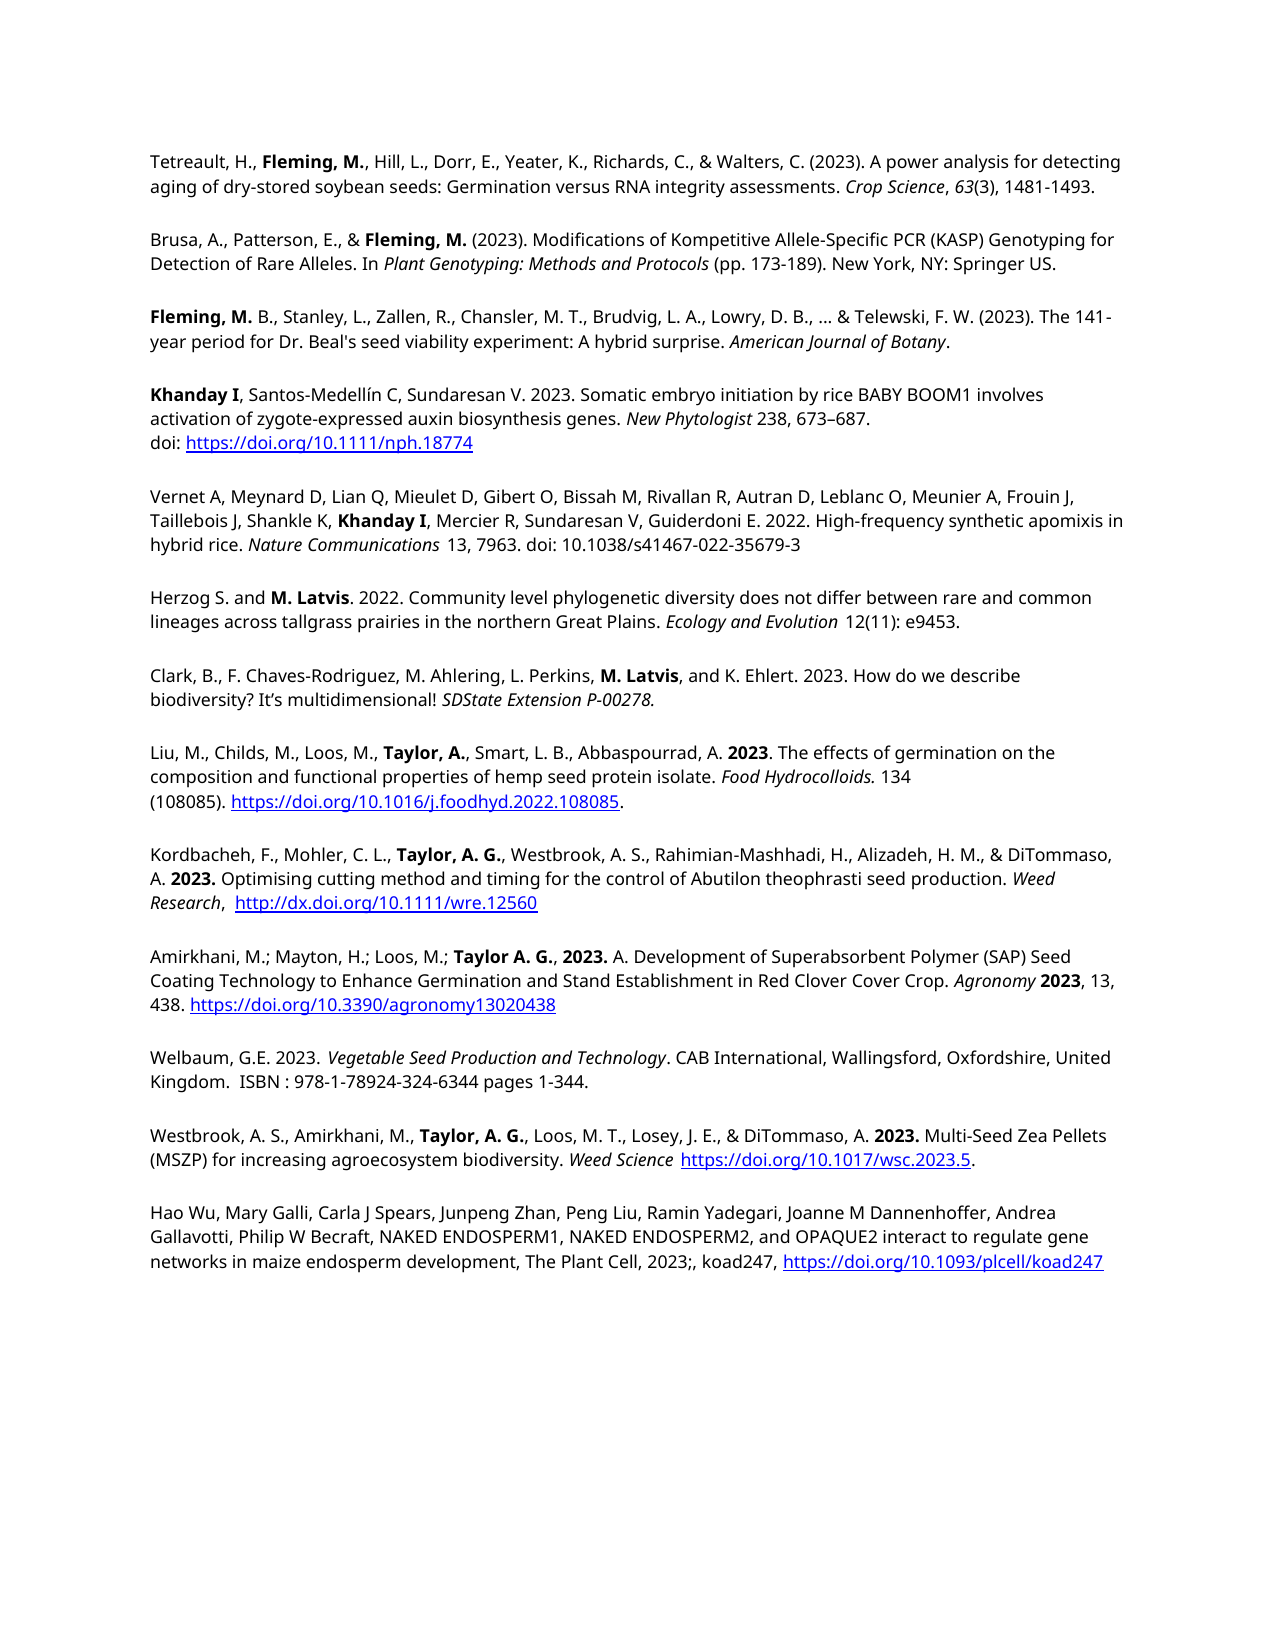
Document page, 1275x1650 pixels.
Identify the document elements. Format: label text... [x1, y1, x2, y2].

text Liu, M., Childs, M., Loos, M., Taylor, A., Smart, L. B., Abbaspourrad, A. 2023. The effects of germination on the composition and functional properties of hemp seed protein isolate. Food Hydrocolloids. 134 (108085). https://doi.org/10.1016/j.foodhyd.2022.108085. [150, 741, 1125, 813]
text Kordbacheh, F., Mohler, C. L., Taylor, A. G., Westbrook, A. S., Rahimian‐Mashhadi, H., Alizadeh, H. M., & DiTommaso, A. 2023. Optimising cutting method and timing for the control of Abutilon theophrasti seed production. Weed Research, http://dx.doi.org/10.1111/wre.12560 [150, 842, 1125, 915]
text Khanday I, Santos-Medellín C, Sundaresan V. 2023. Somatic embryo initiation by rice BABY BOOM1 involves activation of zygote-expressed auxin biosynthesis genes. New Phytologist 238, 673–687. doi: https://doi.org/10.1111/nph.18774 [150, 382, 1125, 455]
text Westbrook, A. S., Amirkhani, M., Taylor, A. G., Loos, M. T., Losey, J. E., & DiTommaso, A. 2023. Multi-Seed Zea Pellets (MSZP) for increasing agroecosystem biodiversity. Weed Science https://doi.org/10.1017/wsc.2023.5. [150, 1123, 1125, 1172]
text Welbaum, G.E. 2023. Vegetable Seed Production and Technology. CAB International, Wallingsford, Oxfordshire, United Kingdom. ISBN : 978-1-78924-324-6344 pages 1-344. [150, 1046, 1125, 1094]
text Hao Wu, Mary Galli, Carla J Spears, Junpeng Zhan, Peng Liu, Ramin Yadegari, Joanne M Dannenhoffer, Andrea Gallavotti, Philip W Becraft, NAKED ENDOSPERM1, NAKED ENDOSPERM2, and OPAQUE2 interact to regulate gene networks in maize endosperm development, The Plant Cell, 2023;, koad247, https://doi.org/10.1093/plcell/koad247 [150, 1201, 1125, 1273]
text Vernet A, Meynard D, Lian Q, Mieulet D, Gibert O, Bissah M, Rivallan R, Autran D, Leblanc O, Meunier A, Frouin J, Taillebois J, Shankle K, Khanday I, Mercier R, Sundaresan V, Guiderdoni E. 2022. High-frequency synthetic apomixis in hybrid rice. Nature Communications 13, 7963. doi: 10.1038/s41467-022-35679-3 [150, 484, 1125, 557]
text Tetreault, H., Fleming, M., Hill, L., Dorr, E., Yeater, K., Richards, C., & Walters, C. (2023). A power analysis for detecting aging of dry‐stored soybean seeds: Germination versus RNA integrity assessments. Crop Science, 63(3), 1481-1493. [150, 150, 1125, 198]
text Fleming, M. B., Stanley, L., Zallen, R., Chansler, M. T., Brudvig, L. A., Lowry, D. B., ... & Telewski, F. W. (2023). The 141‐year period for Dr. Beal's seed viability experiment: A hybrid surprise. American Journal of Botany. [150, 305, 1125, 353]
text Clark, B., F. Chaves-Rodriguez, M. Ahlering, L. Perkins, M. Latvis, and K. Ehlert. 2023. How do we describe biodiversity? It’s multidimensional! SDState Extension P-00278. [150, 663, 1125, 712]
text Brusa, A., Patterson, E., & Fleming, M. (2023). Modifications of Kompetitive Allele-Specific PCR (KASP) Genotyping for Detection of Rare Alleles. In Plant Genotyping: Methods and Protocols (pp. 173-189). New York, NY: Springer US. [150, 227, 1125, 276]
text Amirkhani, M.; Mayton, H.; Loos, M.; Taylor A. G., 2023. A. Development of Superabsorbent Polymer (SAP) Seed Coating Technology to Enhance Germination and Stand Establishment in Red Clover Cover Crop. Agronomy 2023, 13, 438. https://doi.org/10.3390/agronomy13020438 [150, 944, 1125, 1017]
text Herzog S. and M. Latvis. 2022. Community level phylogenetic diversity does not differ between rare and common lineages across tallgrass prairies in the northern Great Plains. Ecology and Evolution 12(11): e9453. [150, 586, 1125, 634]
